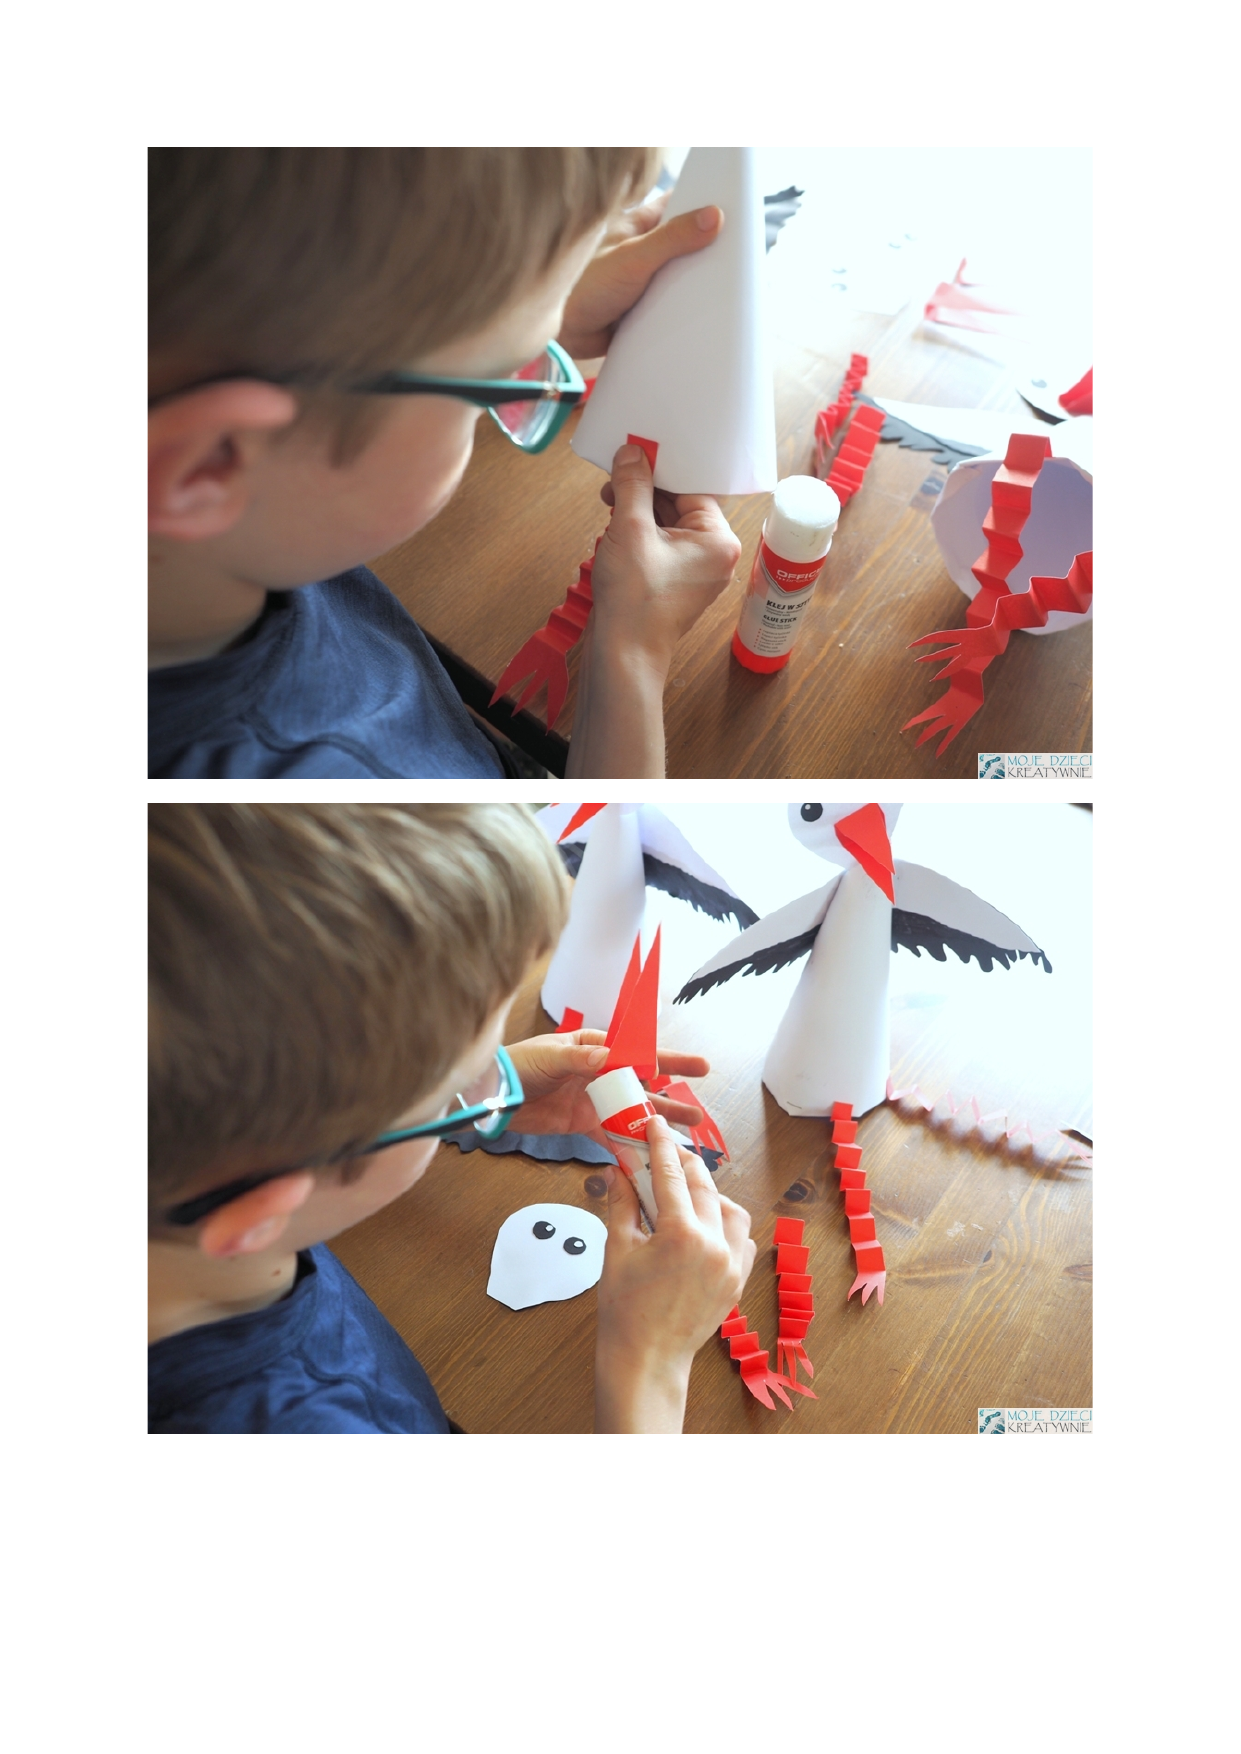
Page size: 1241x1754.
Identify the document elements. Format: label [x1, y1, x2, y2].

picture [147, 803, 1093, 1434]
picture [147, 147, 1093, 779]
